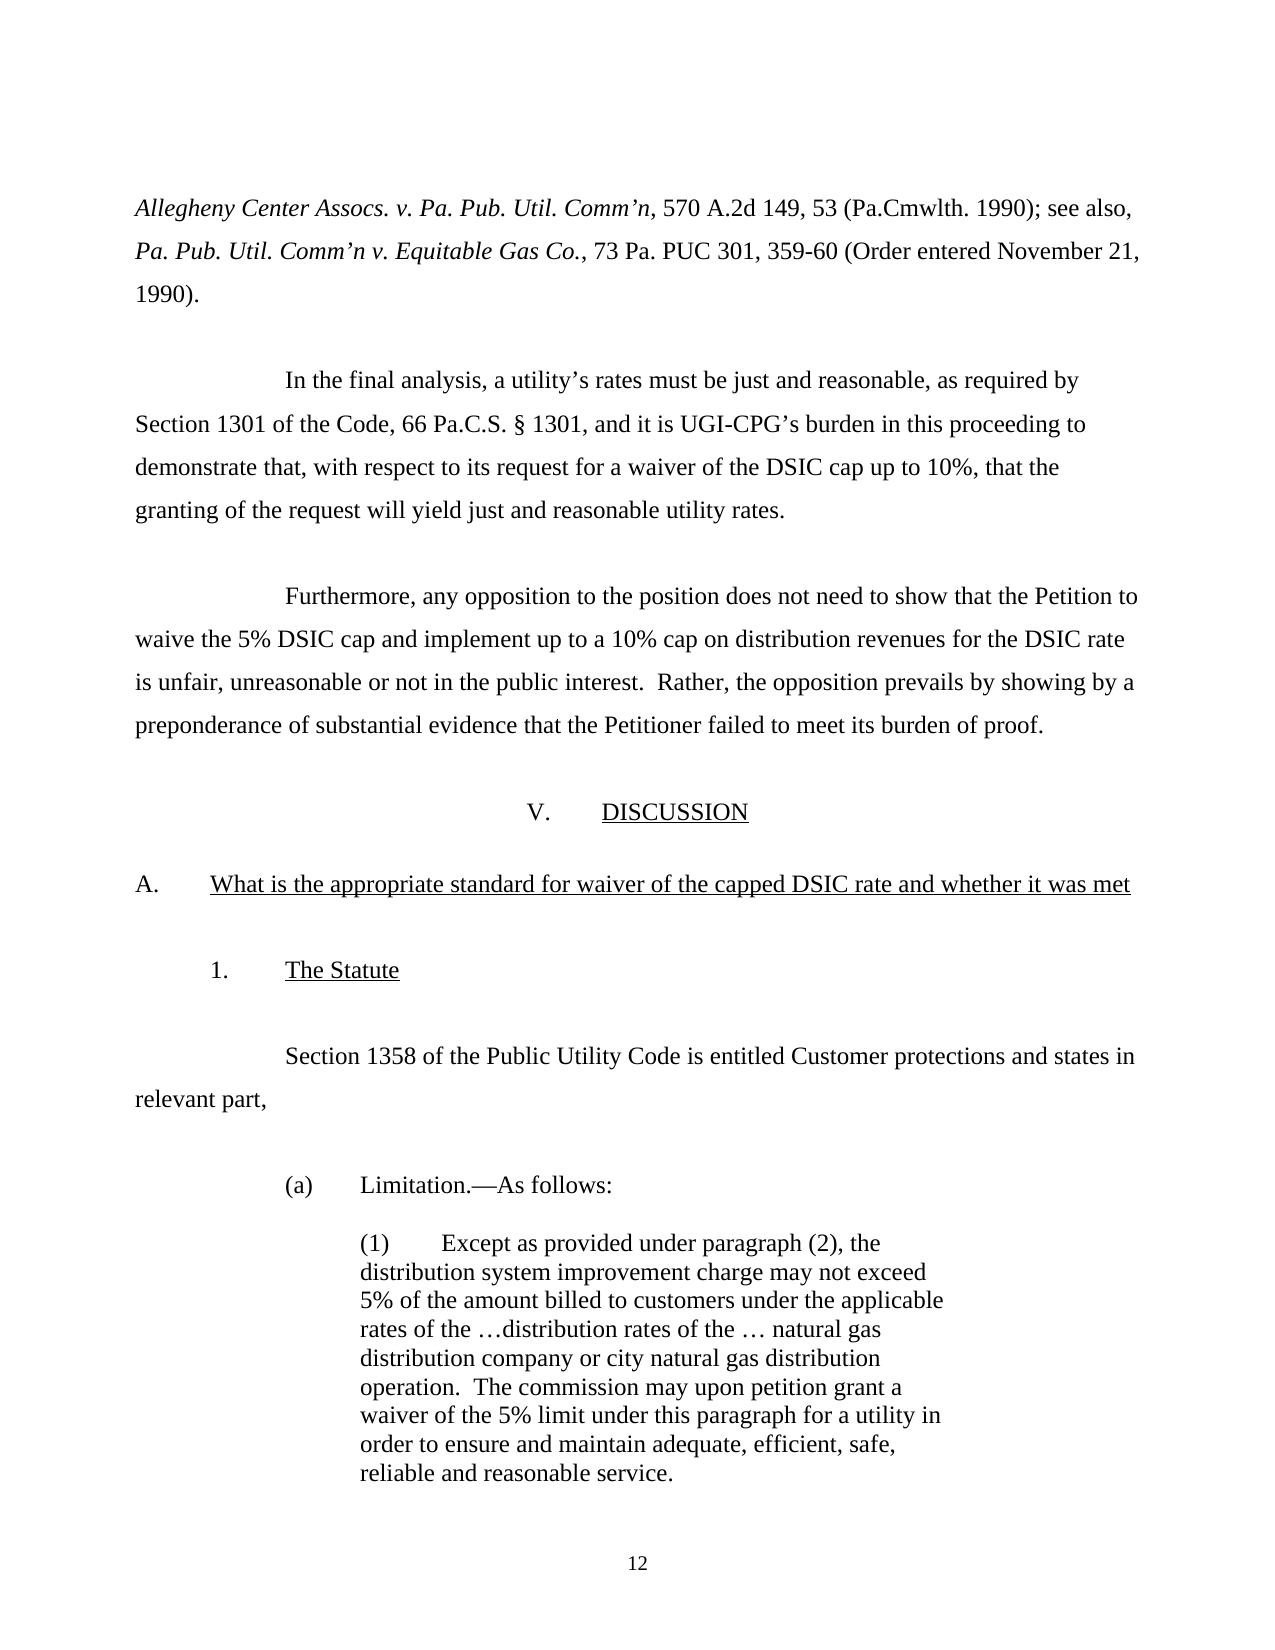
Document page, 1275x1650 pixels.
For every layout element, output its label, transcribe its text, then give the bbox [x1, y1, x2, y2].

text Section 1358 of the Public Utility Code is entitled Customer protections and states in relevant part, [135, 1041, 1140, 1113]
list Limitation.—As follows: [285, 1171, 994, 1199]
text Furthermore, any opposition to the position does not need to show that the Petition to waive the 5% DSIC cap and implement up to a 10% cap on distribution revenues for the DSIC rate is unfair, unreasonable or not in the public interest. Rather, the opposition prevails by showing by a preponderance of substantial evidence that the Petitioner failed to meet its burden of proof. [135, 581, 1140, 739]
list The Statute [210, 955, 1140, 984]
list What is the appropriate standard for waiver of the capped DSIC rate and whether it was met [135, 869, 1140, 897]
text Allegheny Center Assocs. v. Pa. Pub. Util. Comm’n, 570 A.2d 149, 53 (Pa.Cmwlth. 1990); see also, Pa. Pub. Util. Comm’n v. Equitable Gas Co., 73 Pa. PUC 301, 359-60 (Order entered November 21, 1990). [135, 193, 1140, 308]
list Except as provided under paragraph (2), the distribution system improvement charge may not exceed 5% of the amount billed to customers under the applicable rates of the …distribution rates of the … natural gas distribution company or city natural gas distribution operation. The commission may upon petition grant a waiver of the 5% limit under this paragraph for a utility in order to ensure and maintain adequate, efficient, safe, reliable and reasonable service. [360, 1228, 960, 1487]
text In the final analysis, a utility’s rates must be just and reasonable, as required by Section 1301 of the Code, 66 Pa.C.S. § 1301, and it is UGI-CPG’s burden in this proceeding to demonstrate that, with respect to its request for a waiver of the DSIC cap up to 10%, that the granting of the request will yield just and reasonable utility rates. [135, 366, 1140, 524]
subtitle V. DISCUSSION [135, 797, 1140, 826]
